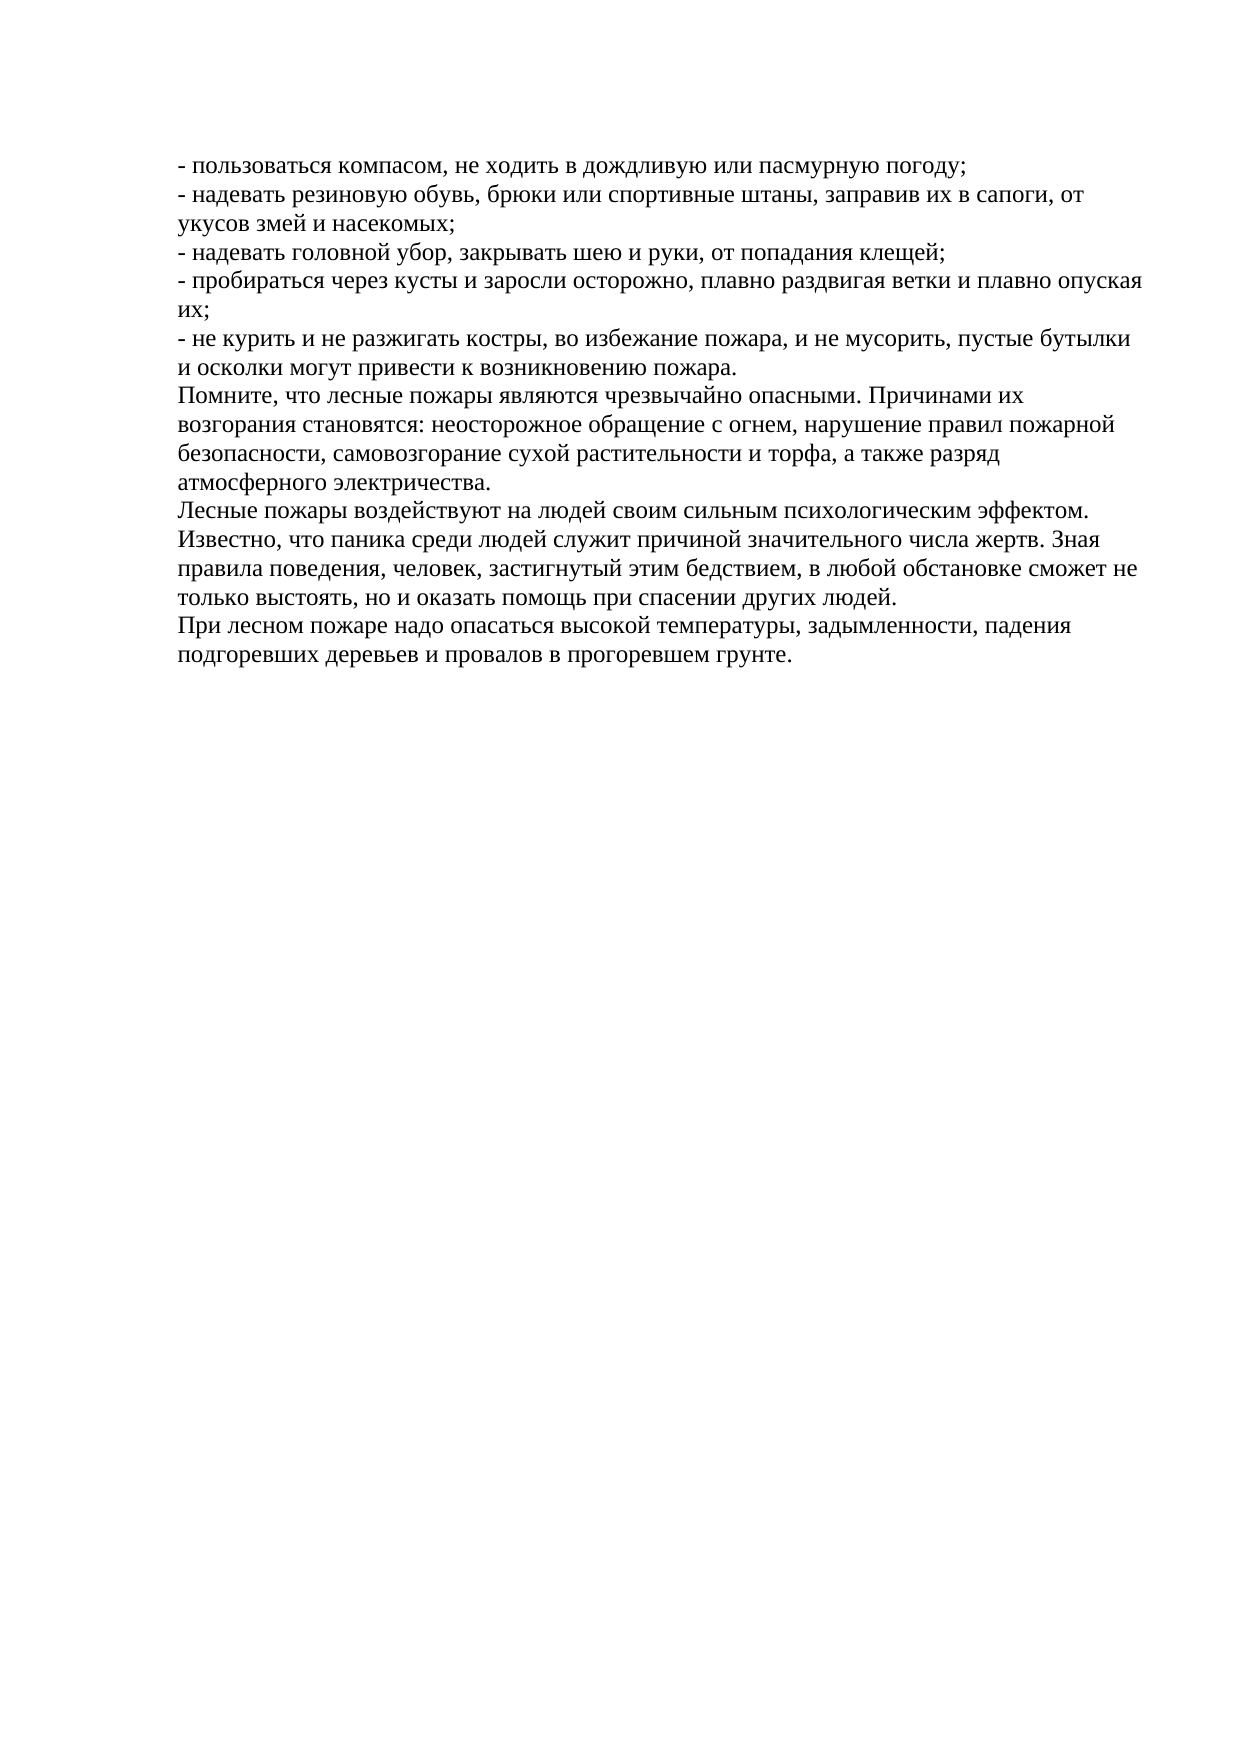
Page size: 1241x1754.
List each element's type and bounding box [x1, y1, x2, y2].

table_cell [174, 118, 1148, 671]
